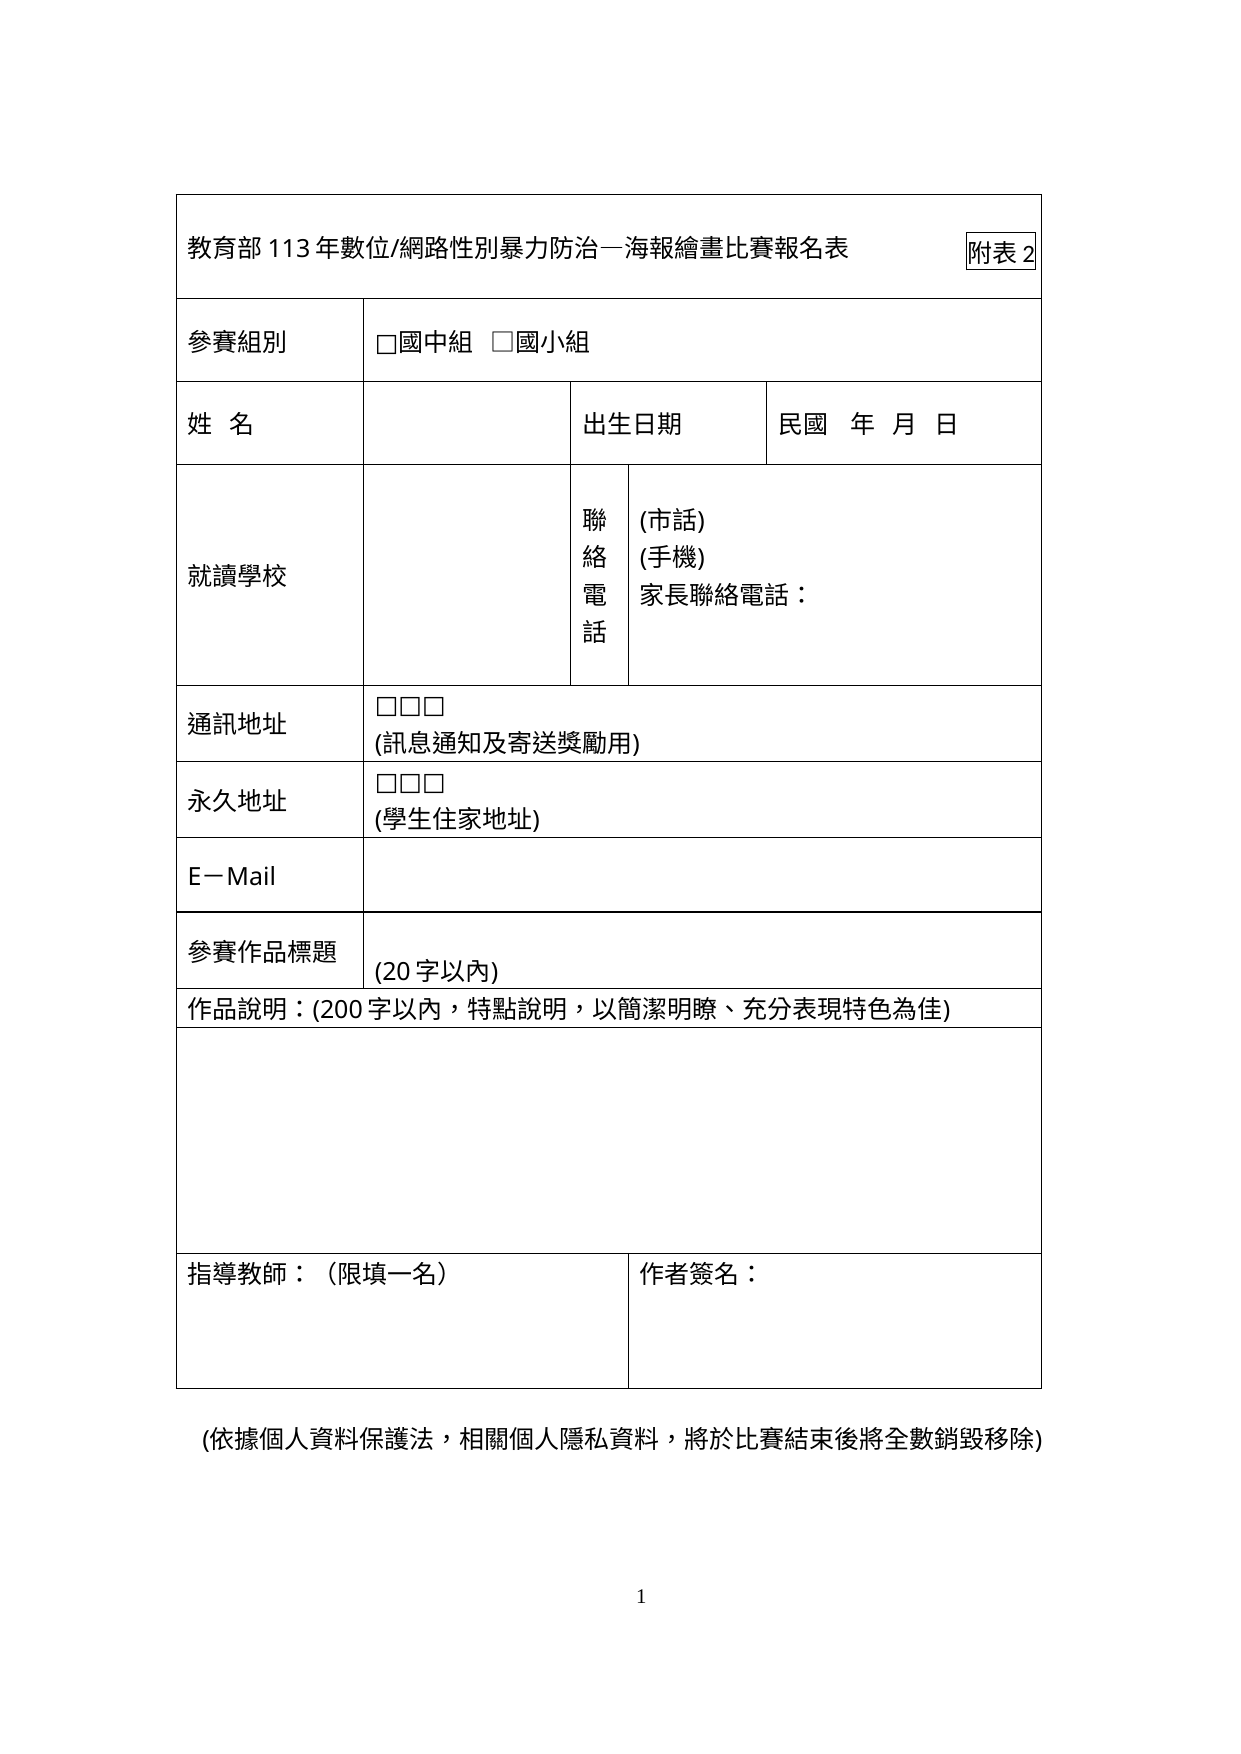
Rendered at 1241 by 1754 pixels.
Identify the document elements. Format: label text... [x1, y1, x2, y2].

table_cell [364, 838, 1041, 911]
text (依據個人資料保護法，相關個人隱私資料，將於比賽結束後將全數銷毀移除) [187, 1418, 1053, 1456]
table_header 教育部113年數位/網路性別暴力防治—海報繪畫比賽報名表 [177, 195, 1041, 298]
table_cell 參賽組別 [177, 299, 363, 381]
table_cell 出生日期 [571, 382, 766, 464]
table_cell (20字以內) [364, 913, 1041, 988]
table_cell (市話) (手機) 家長聯絡電話： [629, 465, 1041, 684]
table_cell 就讀學校 [177, 465, 363, 684]
table_cell 參賽作品標題 [177, 913, 363, 988]
table_cell 指導教師：（限填一名） [177, 1254, 628, 1388]
table_cell 永久地址 [177, 762, 363, 837]
table_cell □□□ (訊息通知及寄送獎勵用) [364, 686, 1041, 761]
table_cell 通訊地址 [177, 686, 363, 761]
table_cell 民國 年 月 日 [767, 382, 1041, 464]
table_cell 作者簽名： [629, 1254, 1041, 1388]
table_cell 聯絡電話 [571, 465, 628, 684]
table_cell 作品說明：(200字以內，特點說明，以簡潔明瞭、充分表現特色為佳) [177, 989, 1041, 1027]
table_cell E－Mail [177, 838, 363, 911]
table_cell □□□ (學生住家地址) [364, 762, 1041, 837]
table_cell [177, 1028, 1041, 1253]
table_cell [364, 382, 570, 464]
table_cell [364, 465, 570, 684]
table_cell 姓 名 [177, 382, 363, 464]
table_cell □國中組 □國小組 [364, 299, 1041, 381]
